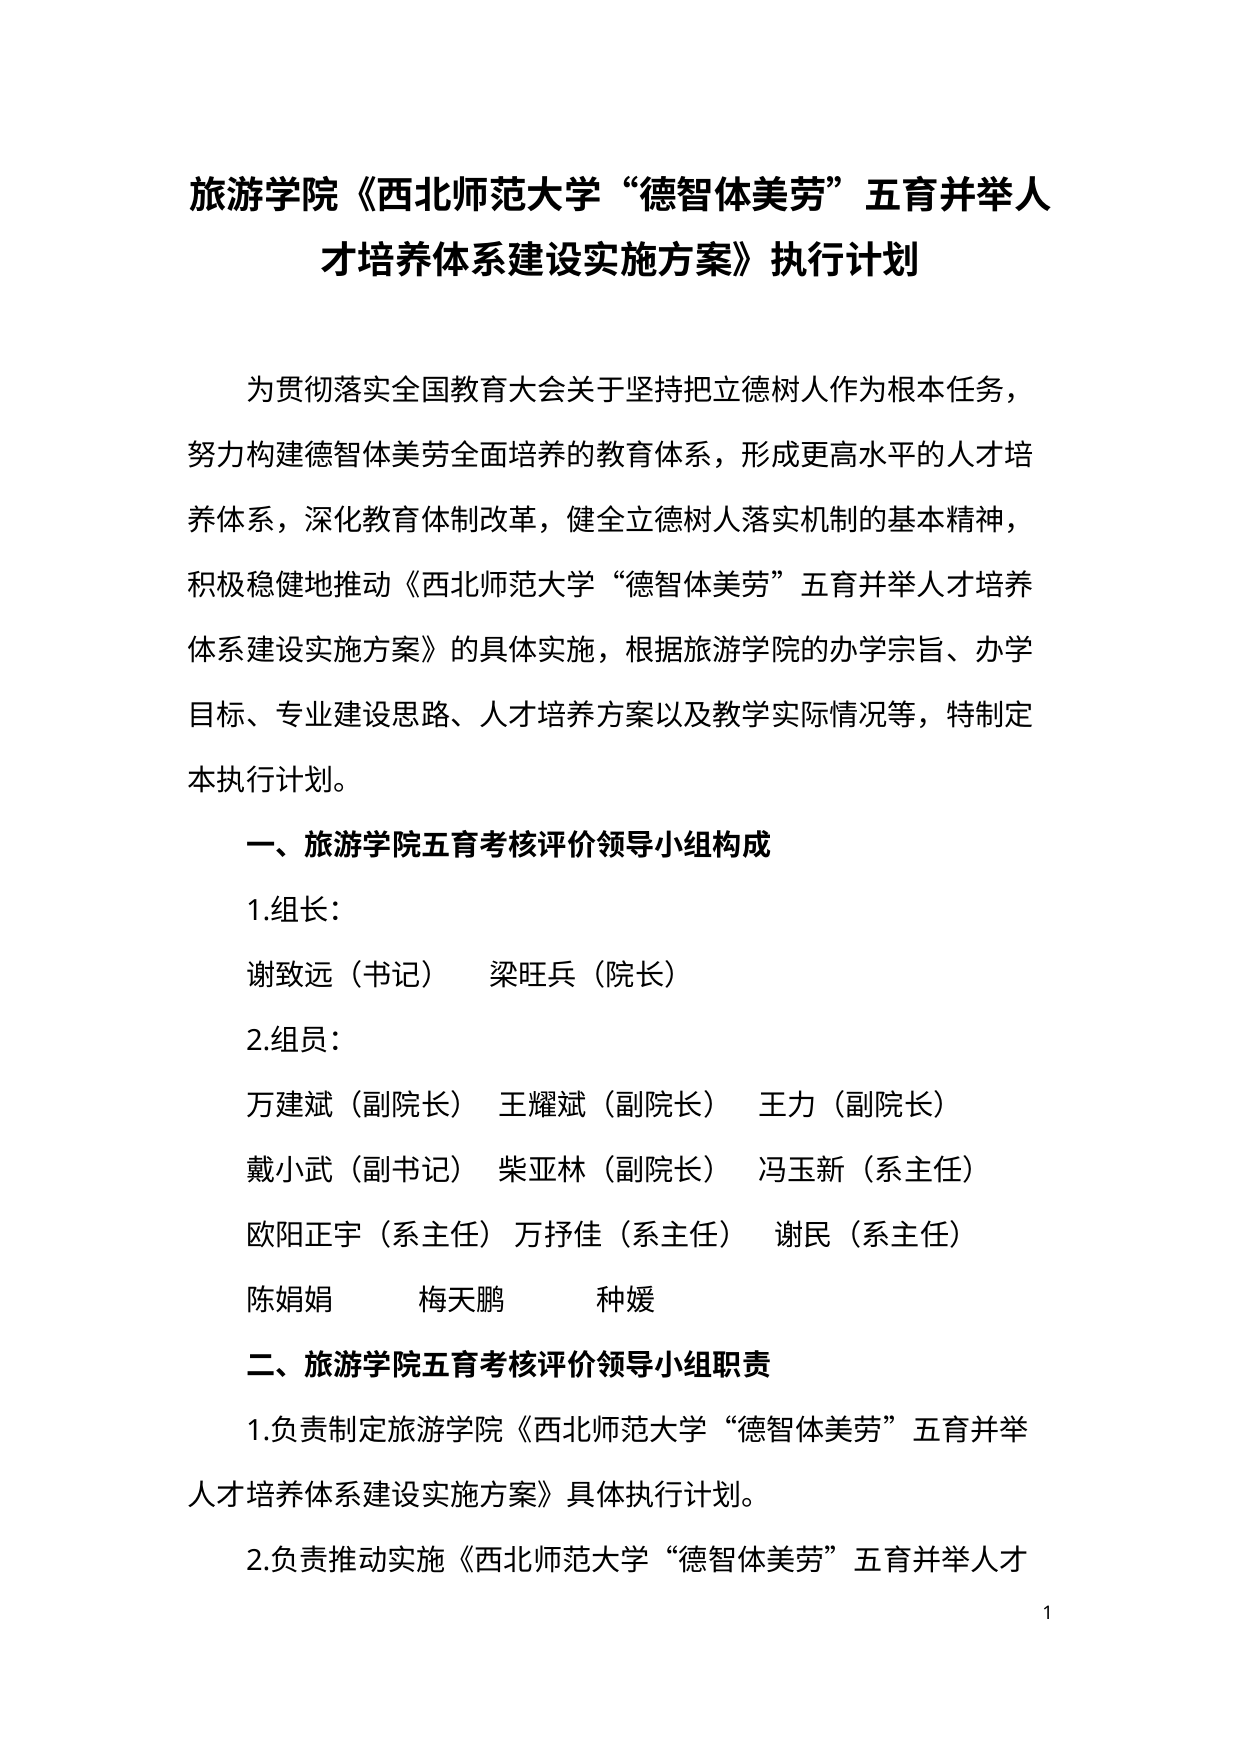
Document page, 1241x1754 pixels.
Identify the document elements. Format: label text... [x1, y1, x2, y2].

text 1.组长： [187, 875, 1053, 940]
text 戴小武（副书记） 柴亚林（副院长） 冯玉新（系主任） [187, 1135, 1053, 1200]
text 1.负责制定旅游学院《西北师范大学“德智体美劳”五育并举人才培养体系建设实施方案》具体执行计划。 [187, 1395, 1053, 1525]
text 一、旅游学院五育考核评价领导小组构成 [187, 810, 1053, 875]
text 二、旅游学院五育考核评价领导小组职责 [187, 1330, 1053, 1395]
text 陈娟娟 梅天鹏 种媛 [187, 1265, 1053, 1330]
text 为贯彻落实全国教育大会关于坚持把立德树人作为根本任务，努力构建德智体美劳全面培养的教育体系，形成更高水平的人才培养体系，深化教育体制改革，健全立德树人落实机制的基本精神，积极稳健地推动《西北师范大学“德智体美劳”五育并举人才培养体系建设实施方案》的具体实施，根据旅游学院的办学宗旨、办学目标、专业建设思路、人才培养方案以及教学实际情况等，特制定本执行计划。 [187, 355, 1053, 810]
text 旅游学院《西北师范大学“德智体美劳”五育并举人才培养体系建设实施方案》执行计划 [187, 160, 1053, 290]
text 2.组员： [187, 1005, 1053, 1070]
text 万建斌（副院长） 王耀斌（副院长） 王力（副院长） [187, 1070, 1053, 1135]
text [187, 1525, 1053, 1590]
text 谢致远（书记） 梁旺兵（院长） [187, 940, 1053, 1005]
text 欧阳正宇（系主任） 万抒佳（系主任） 谢民（系主任） [187, 1200, 1053, 1265]
